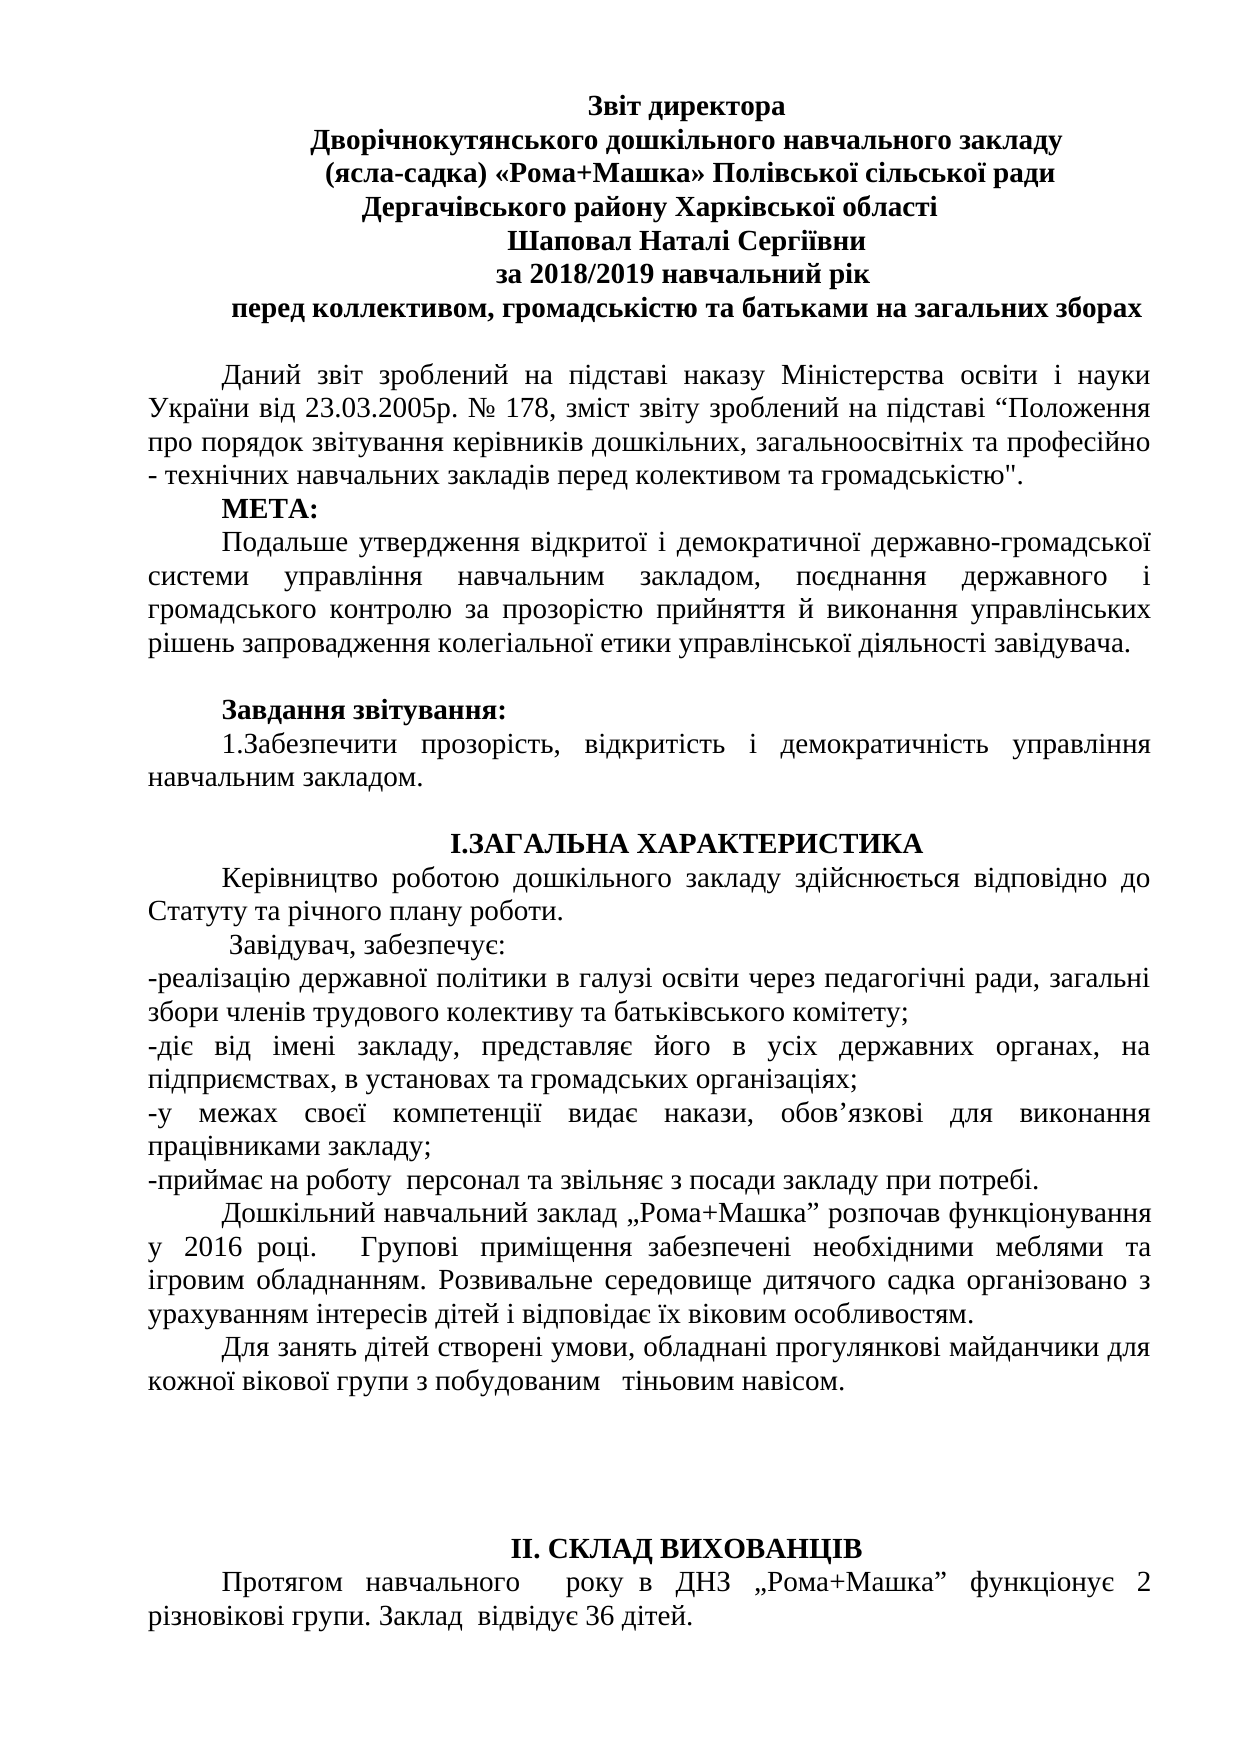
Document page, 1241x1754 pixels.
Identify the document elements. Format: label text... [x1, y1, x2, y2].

text Подальше утвердження відкритої і демократичної державно-громадської системи управління навчальним закладом, поєднання державного і громадського контролю за прозорістю прийняття й виконання управлінських рішень запровадження колегіальної етики управлінської діяльності завідувача. [148, 524, 1152, 659]
text Дворічнокутянського дошкільного навчального закладу [148, 122, 1152, 156]
text -у межах своєї компетенції видає накази, обов’язкові для виконання працівниками закладу; [148, 1095, 1152, 1162]
text -діє від імені закладу, представляє його в усіх державних органах, на підприємствах, в установах та громадських організаціях; [148, 1028, 1152, 1095]
text Дошкільний навчальний заклад „Рома+Машка” розпочав функціонування у 2016 році. Групові приміщення забезпечені необхідними меблями та ігровим обладнанням. Розвивальне середовище дитячого садка організовано з урахуванням інтересів дітей і відповідає їх віковим особливостям. [148, 1195, 1152, 1329]
text Завдання звітування: [148, 692, 1152, 726]
text Звіт директора [148, 88, 1152, 122]
text 1.Забезпечити прозорість, відкритість і демократичність управління навчальним закладом. [148, 726, 1152, 793]
text Протягом навчального року в ДНЗ „Рома+Машка” функціонує 2 різновікові групи. Заклад відвідує 36 дітей. [148, 1564, 1152, 1631]
text Даний звіт зроблений на підставі наказу Міністерства освіти і науки України від 23.03.2005р. № 178, зміст звіту зроблений на підставі “Положення про порядок звітування керівників дошкільних, загальноосвітніх та професійно - технічних навчальних закладів перед колективом та громадськістю". [148, 357, 1152, 491]
text (ясла-садка) «Рома+Машка» Полівської сільської ради Дергачівського району Харківської області [148, 156, 1152, 223]
text МЕТА: [148, 491, 1152, 524]
text Завідувач, забезпечує: [148, 927, 1152, 961]
text Шаповал Наталі Сергіївни [148, 223, 1152, 256]
text -приймає на роботу персонал та звільняє з посади закладу при потребі. [148, 1162, 1152, 1195]
text Керівництво роботою дошкільного закладу здійснюється відповідно до Статуту та річного плану роботи. [148, 860, 1152, 927]
text -реалізацію державної політики в галузі освіти через педагогічні ради, загальні збори членів трудового колективу та батьківського комітету; [148, 961, 1152, 1028]
text І.ЗАГАЛЬНА ХАРАКТЕРИСТИКА [148, 826, 1152, 860]
text ІІ. СКЛАД ВИХОВАНЦІВ [148, 1531, 1152, 1564]
text за 2018/2019 навчальний рік [148, 256, 1152, 290]
text Для занять дітей створені умови, обладнані прогулянкові майданчики для кожної вікової групи з побудованим тіньовим навісом. [148, 1329, 1152, 1397]
text перед коллективом, громадськістю та батьками на загальних зборах [148, 290, 1152, 323]
